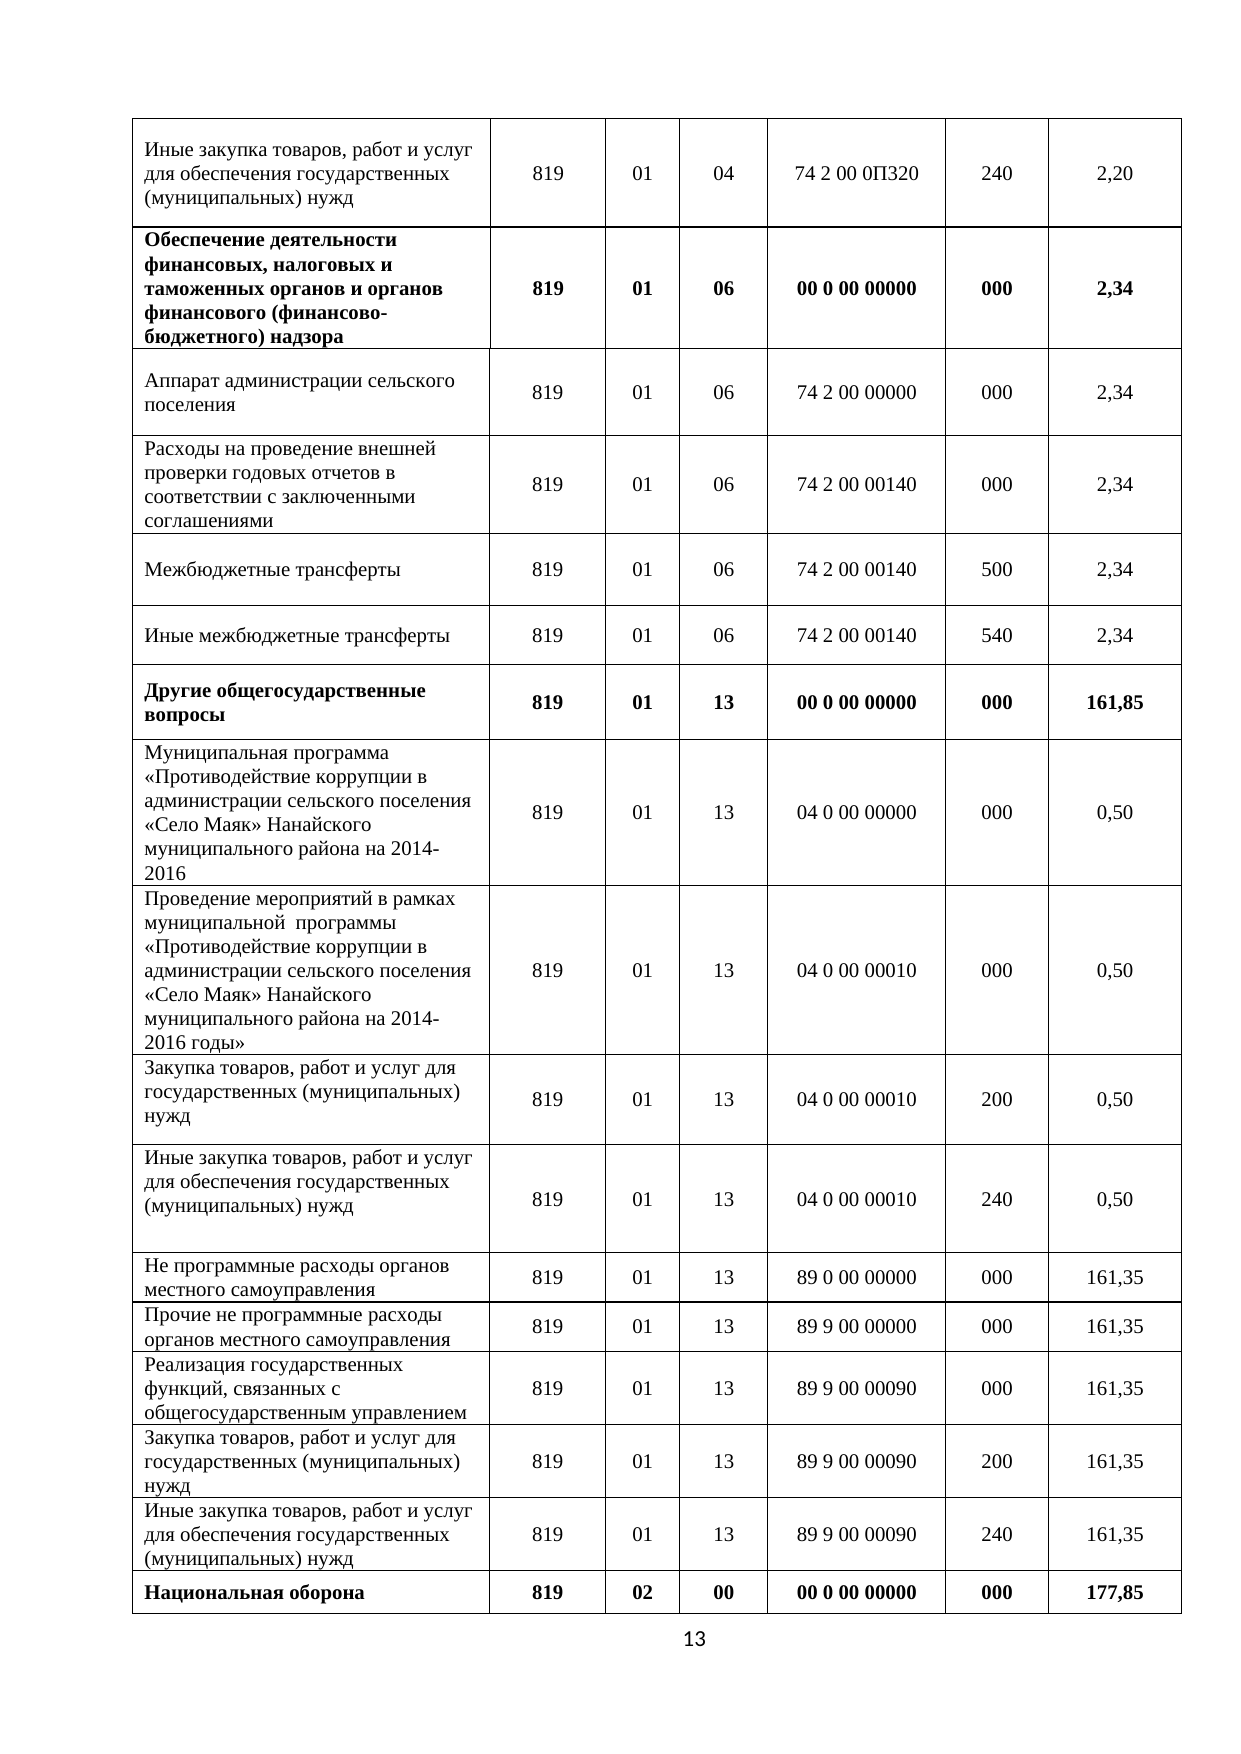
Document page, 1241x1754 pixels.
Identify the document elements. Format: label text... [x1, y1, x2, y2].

table_cell 01 [606, 665, 679, 739]
table_cell 161,35 [1049, 1253, 1181, 1301]
table_cell 500 [946, 534, 1048, 605]
table_cell 819 [490, 665, 605, 739]
table_cell 000 [946, 886, 1048, 1054]
table_cell 01 [606, 1352, 679, 1424]
table_cell Не программные расходы органов местного самоуправления [133, 1253, 489, 1301]
table_cell 74 2 00 00140 [768, 534, 945, 605]
table_cell 2,34 [1049, 228, 1181, 348]
table_cell 04 [680, 119, 767, 226]
table_cell 200 [946, 1055, 1048, 1144]
table_cell 819 [490, 740, 605, 884]
table_cell 01 [606, 606, 679, 664]
table_cell 01 [606, 349, 679, 435]
table_cell 13 [680, 740, 767, 884]
table_cell 000 [946, 665, 1048, 739]
table_cell 89 9 00 00090 [768, 1352, 945, 1424]
table_cell 13 [680, 1498, 767, 1570]
table_cell 01 [606, 1253, 679, 1301]
table_cell 819 [490, 1352, 605, 1424]
table_cell 13 [680, 1352, 767, 1424]
table_cell 00 0 00 00000 [768, 665, 945, 739]
table_cell Прочие не программные расходы органов местного самоуправления [133, 1303, 489, 1351]
table_cell Межбюджетные трансферты [133, 534, 489, 605]
table_cell 01 [606, 740, 679, 884]
table_cell 13 [680, 1145, 767, 1252]
table_cell 06 [680, 436, 767, 532]
table_cell 74 2 00 0П320 [768, 119, 945, 226]
table_cell 01 [606, 886, 679, 1054]
table_cell 161,35 [1049, 1498, 1181, 1570]
table_cell 000 [946, 349, 1048, 435]
table_cell 06 [680, 534, 767, 605]
table_cell 000 [946, 1352, 1048, 1424]
table_cell 819 [490, 1571, 605, 1613]
table_cell 00 0 00 00000 [768, 228, 945, 348]
table_cell 0,50 [1049, 740, 1181, 884]
table_cell 240 [946, 119, 1048, 226]
table_cell 540 [946, 606, 1048, 664]
table_cell 000 [946, 740, 1048, 884]
table_cell 819 [490, 886, 605, 1054]
table_cell 000 [946, 1303, 1048, 1351]
table_cell 819 [490, 1253, 605, 1301]
table_cell Иные закупка товаров, работ и услуг для обеспечения государственных (муниципальных) нужд [133, 1498, 489, 1570]
table_cell Муниципальная программа «Противодействие коррупции в администрации сельского поселения «Село Маяк» Нанайского муниципального района на 2014-2016 [133, 740, 489, 884]
table_cell 06 [680, 349, 767, 435]
table_cell 161,85 [1049, 665, 1181, 739]
table_cell Закупка товаров, работ и услуг для государственных (муниципальных) нужд [133, 1055, 489, 1144]
table_cell 000 [946, 1253, 1048, 1301]
table_cell Национальная оборона [133, 1571, 489, 1613]
table_cell 13 [680, 1425, 767, 1497]
table_cell 89 0 00 00000 [768, 1253, 945, 1301]
table_cell 2,34 [1049, 606, 1181, 664]
table_cell 0,50 [1049, 1145, 1181, 1252]
table_cell 04 0 00 00000 [768, 740, 945, 884]
table_cell 01 [606, 1425, 679, 1497]
table_cell 01 [606, 436, 679, 532]
table_cell 819 [490, 349, 605, 435]
table_cell 000 [946, 228, 1048, 348]
table_cell Реализация государственных функций, связанных с общегосударственным управлением [133, 1352, 489, 1424]
table_cell 161,35 [1049, 1425, 1181, 1497]
table_cell 74 2 00 00140 [768, 606, 945, 664]
table_cell 00 [680, 1571, 767, 1613]
table_cell 74 2 00 00000 [768, 349, 945, 435]
table_cell 74 2 00 00140 [768, 436, 945, 532]
table_cell 819 [491, 228, 605, 348]
table_cell Иные закупка товаров, работ и услуг для обеспечения государственных (муниципальных) нужд [133, 1145, 489, 1252]
table_cell 13 [680, 886, 767, 1054]
table_cell 13 [680, 665, 767, 739]
table_cell 00 0 00 00000 [768, 1571, 945, 1613]
table_cell 2,34 [1049, 349, 1181, 435]
table_cell Иные закупка товаров, работ и услуг для обеспечения государственных (муниципальных) нужд [133, 119, 490, 226]
table_cell 819 [490, 436, 605, 532]
table_cell 000 [946, 1571, 1048, 1613]
table_cell 01 [606, 1055, 679, 1144]
table_cell 819 [490, 606, 605, 664]
table_cell 819 [490, 1145, 605, 1252]
table_cell 01 [606, 1498, 679, 1570]
table_cell 01 [606, 1303, 679, 1351]
table_cell 04 0 00 00010 [768, 1055, 945, 1144]
table_cell 01 [606, 119, 679, 226]
table_cell 819 [490, 1498, 605, 1570]
table_cell 819 [490, 1055, 605, 1144]
table_cell 819 [491, 119, 605, 226]
table_cell Проведение мероприятий в рамках муниципальной программы «Противодействие коррупции в администрации сельского поселения «Село Маяк» Нанайского муниципального района на 2014-2016 годы» [133, 886, 489, 1054]
table_cell 0,50 [1049, 886, 1181, 1054]
table_cell Обеспечение деятельности финансовых, налоговых и таможенных органов и органов финансового (финансово-бюджетного) надзора [133, 228, 490, 348]
table_cell Иные межбюджетные трансферты [133, 606, 489, 664]
table_cell 2,34 [1049, 534, 1181, 605]
table_cell 000 [946, 436, 1048, 532]
table_cell 819 [490, 534, 605, 605]
table_cell Другие общегосударственные вопросы [133, 665, 489, 739]
table_cell 161,35 [1049, 1352, 1181, 1424]
table_cell 06 [680, 228, 767, 348]
table_cell 13 [680, 1253, 767, 1301]
table_cell 13 [680, 1055, 767, 1144]
table_cell 01 [606, 1145, 679, 1252]
table_cell 0,50 [1049, 1055, 1181, 1144]
table_cell 819 [490, 1425, 605, 1497]
table_cell 2,20 [1049, 119, 1181, 226]
table_cell 200 [946, 1425, 1048, 1497]
table_cell 177,85 [1049, 1571, 1181, 1613]
table_cell 04 0 00 00010 [768, 1145, 945, 1252]
table_cell 02 [606, 1571, 679, 1613]
table_cell Закупка товаров, работ и услуг для государственных (муниципальных) нужд [133, 1425, 489, 1497]
table_cell 89 9 00 00090 [768, 1498, 945, 1570]
table_cell 06 [680, 606, 767, 664]
table_cell 2,34 [1049, 436, 1181, 532]
table_cell 240 [946, 1498, 1048, 1570]
table_cell Аппарат администрации сельского поселения [133, 349, 489, 435]
table_cell Расходы на проведение внешней проверки годовых отчетов в соответствии с заключенными соглашениями [133, 436, 489, 532]
table_cell 240 [946, 1145, 1048, 1252]
table_cell 01 [606, 534, 679, 605]
table_cell 04 0 00 00010 [768, 886, 945, 1054]
table_cell 819 [490, 1303, 605, 1351]
table_cell 89 9 00 00000 [768, 1303, 945, 1351]
table_cell 01 [606, 228, 679, 348]
table_cell 161,35 [1049, 1303, 1181, 1351]
table_cell 89 9 00 00090 [768, 1425, 945, 1497]
table_cell 13 [680, 1303, 767, 1351]
